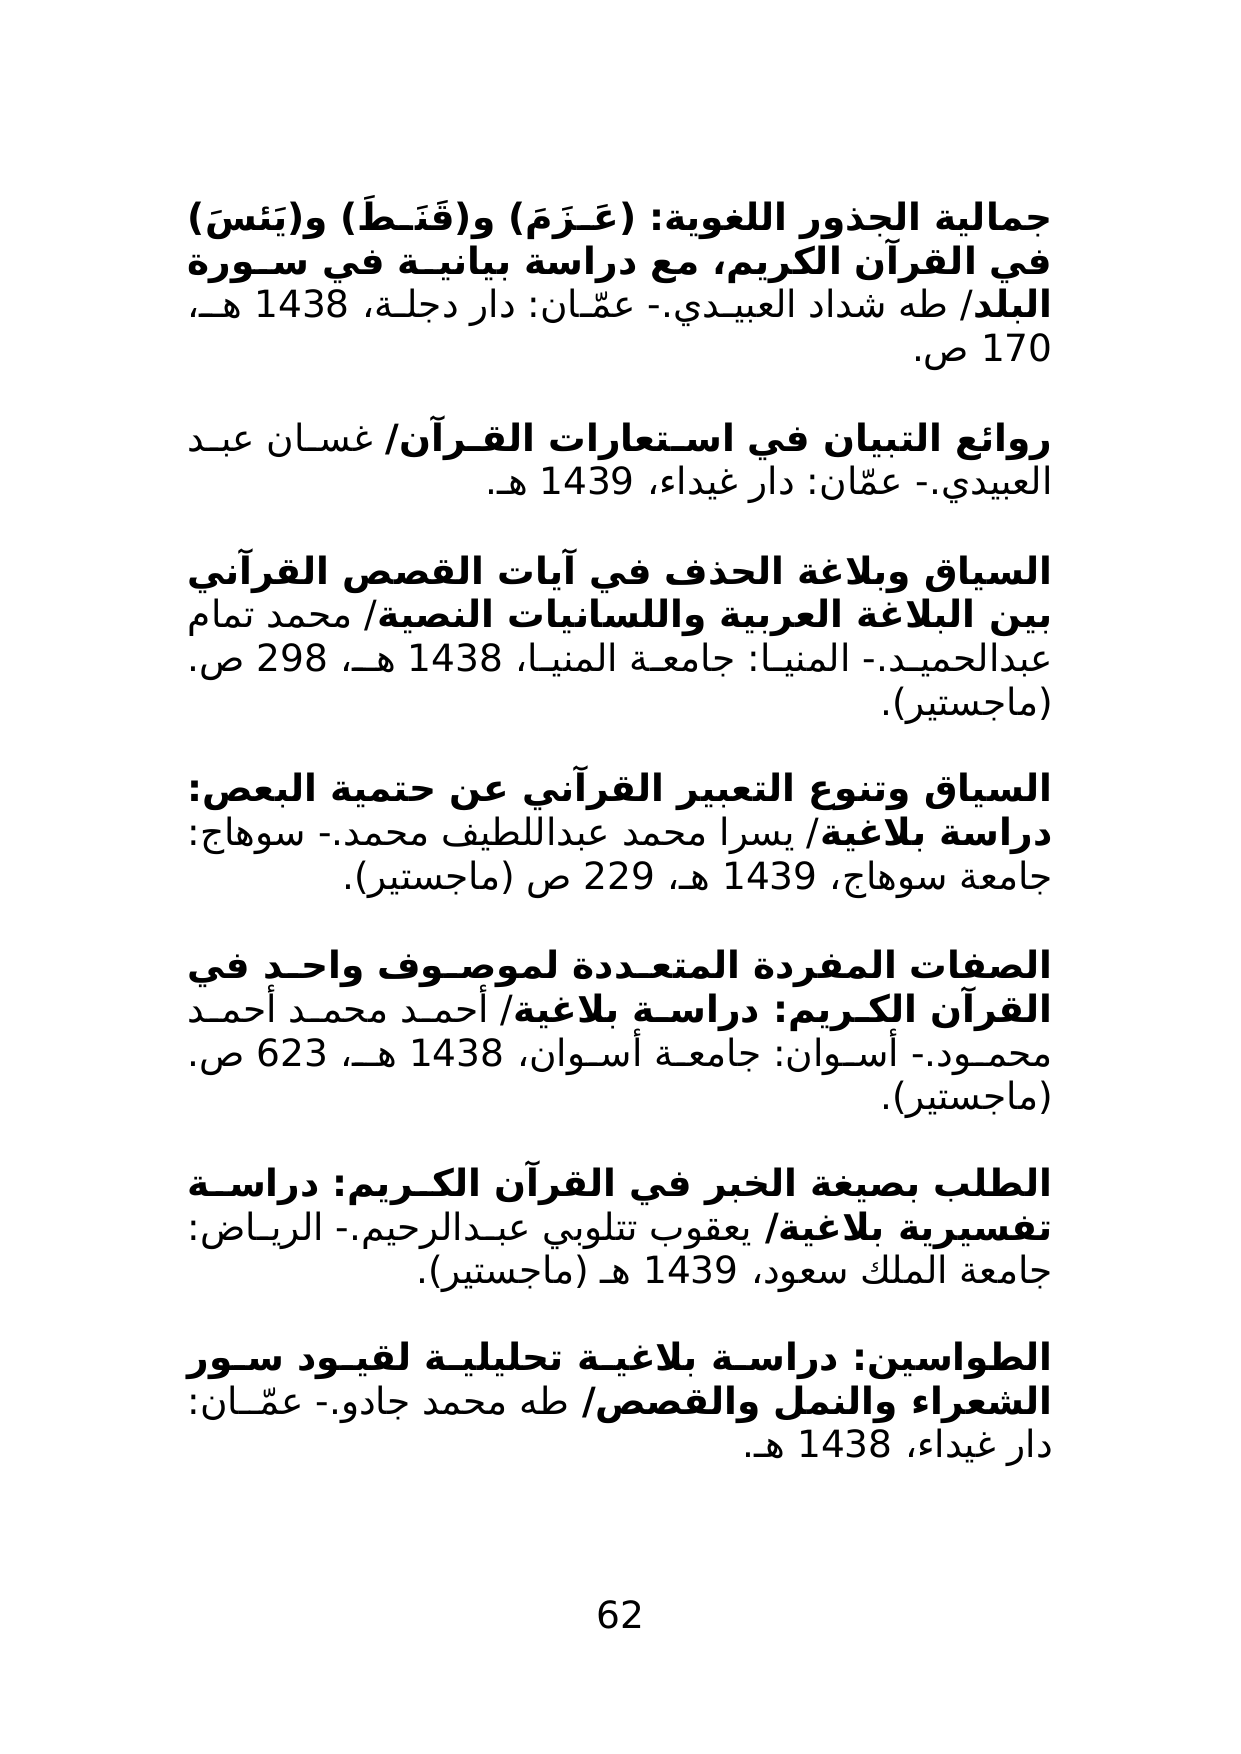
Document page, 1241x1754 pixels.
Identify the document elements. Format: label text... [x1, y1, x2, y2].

text الطلب بصيغة الخبر في القرآن الكريم: دراسة تفسيرية بلاغية/ يعقوب تتلوبي عبدالرحيم.- الرياض: جامعة الملك سعود، 1439 هـ (ماجستير). [187, 1162, 1053, 1292]
text الطواسين: دراسة بلاغية تحليلية لقيود سور الشعراء والنمل والقصص/ طه محمد جادو.- عمّان: دار غيداء، 1438 هـ. [187, 1336, 1053, 1467]
text الصفات المفردة المتعددة لموصوف واحد في القرآن الكريم: دراسة بلاغية/ أحمد محمد أحمد محمود.- أسوان: جامعة أسوان، 1438 هـ، 623 ص. (ماجستير). [187, 944, 1053, 1118]
text السياق وتنوع التعبير القرآني عن حتمية البعص: دراسة بلاغية/ يسرا محمد عبداللطيف محمد.- سوهاج: جامعة سوهاج، 1439 هـ، 229 ص (ماجستير). [187, 767, 1053, 898]
text روائع التبيان في استعارات القرآن/ غسان عبد العبيدي.- عمّان: دار غيداء، 1439 هـ. [187, 416, 1053, 503]
text السياق وبلاغة الحذف في آيات القصص القرآني بين البلاغة العربية واللسانيات النصية/ محمد تمام عبدالحميد.- المنيا: جامعة المنيا، 1438 هـ، 298 ص. (ماجستير). [187, 549, 1053, 724]
text جمالية الجذور اللغوية: (عَزَمَ) و(قَنَطَ) و(يَئسَ) في القرآن الكريم، مع دراسة بيانية في سورة البلد/ طه شداد العبيدي.- عمّان: دار دجلة، 1438 هـ، 170 ص. [187, 196, 1053, 370]
